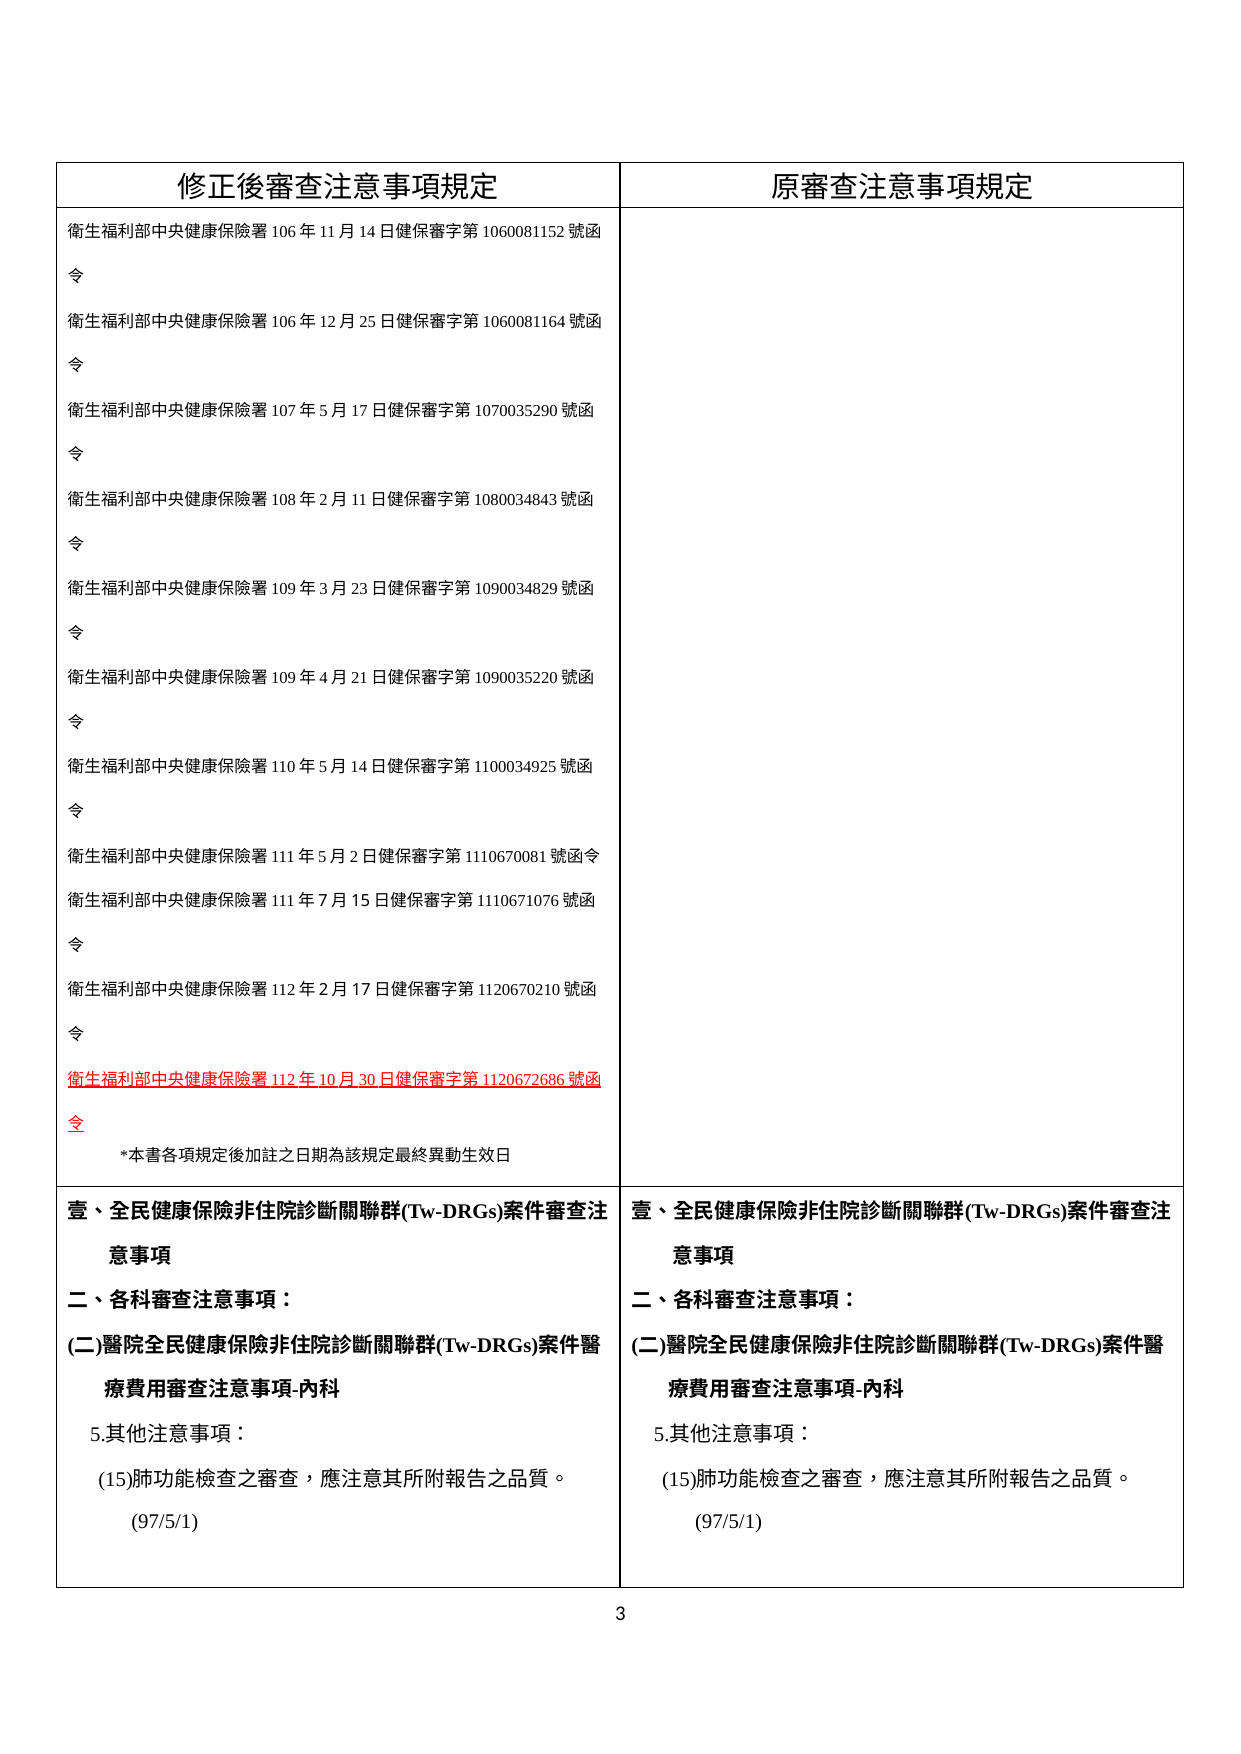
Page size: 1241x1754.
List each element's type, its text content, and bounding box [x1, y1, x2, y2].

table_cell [57, 208, 619, 1186]
table_cell [621, 208, 1183, 1186]
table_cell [621, 1187, 1183, 1587]
table_header 原審查注意事項規定 [621, 163, 1183, 207]
table_header 修正後審查注意事項規定 [57, 163, 619, 207]
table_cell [57, 1187, 619, 1587]
